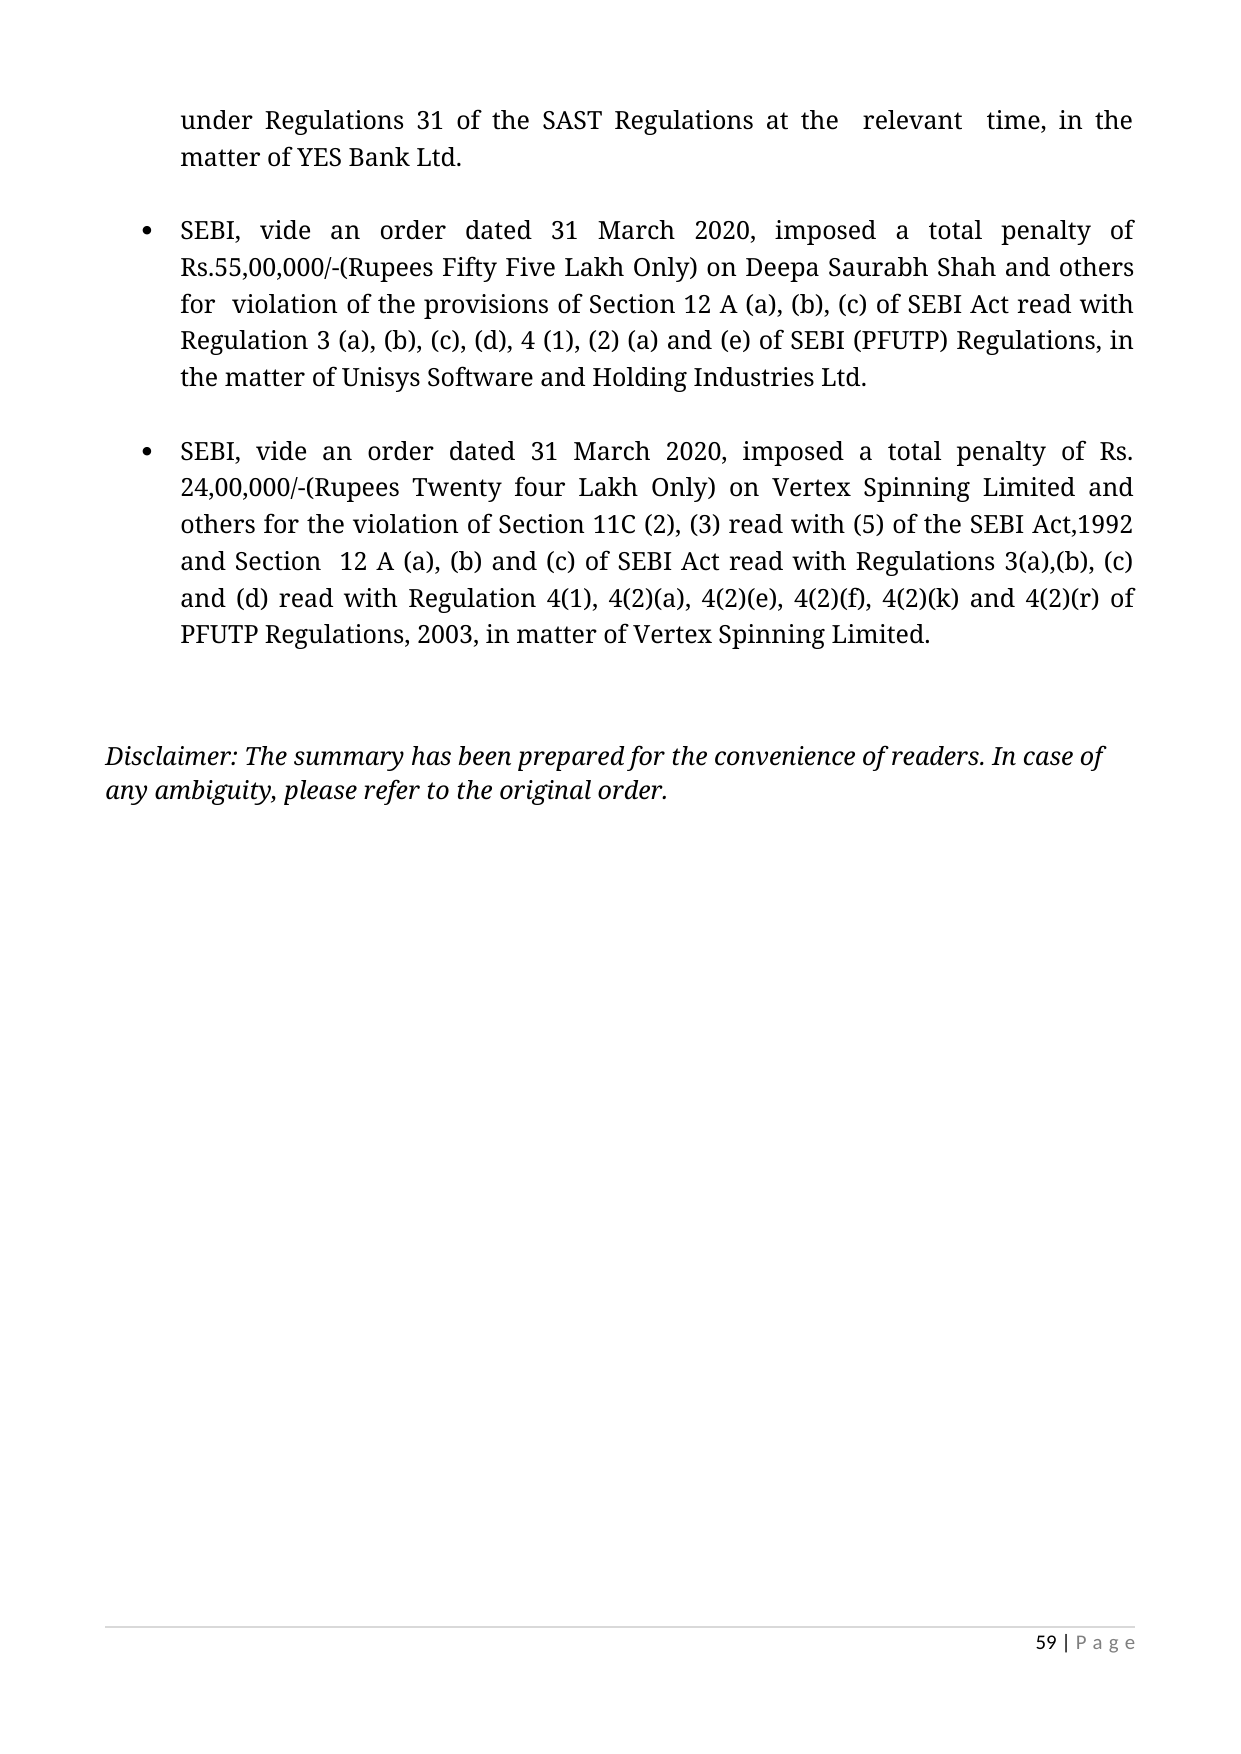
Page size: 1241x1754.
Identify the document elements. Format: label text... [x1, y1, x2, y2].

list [143, 102, 1135, 173]
list SEBI, vide an order dated 31 March 2020, imposed a total penalty of Rs. 24,00,000/-(Rupees Twenty four Lakh Only) on Vertex Spinning Limited and others for the violation of Section 11C (2), (3) read with (5) of the SEBI Act,1992 and Section 12 A (a), (b) and (c) of SEBI Act read with Regulations 3(a),(b), (c) and (d) read with Regulation 4(1), 4(2)(a), 4(2)(e), 4(2)(f), 4(2)(k) and 4(2)(r) of PFUTP Regulations, 2003, in matter of Vertex Spinning Limited. [143, 433, 1135, 651]
text Disclaimer: The summary has been prepared for the convenience of readers. In case of any ambiguity, please refer to the original order. [105, 739, 1135, 807]
list SEBI, vide an order dated 31 March 2020, imposed a total penalty of Rs.55,00,000/-(Rupees Fifty Five Lakh Only) on Deepa Saurabh Shah and others for violation of the provisions of Section 12 A (a), (b), (c) of SEBI Act read with Regulation 3 (a), (b), (c), (d), 4 (1), (2) (a) and (e) of SEBI (PFUTP) Regulations, in the matter of Unisys Software and Holding Industries Ltd. [143, 213, 1135, 394]
